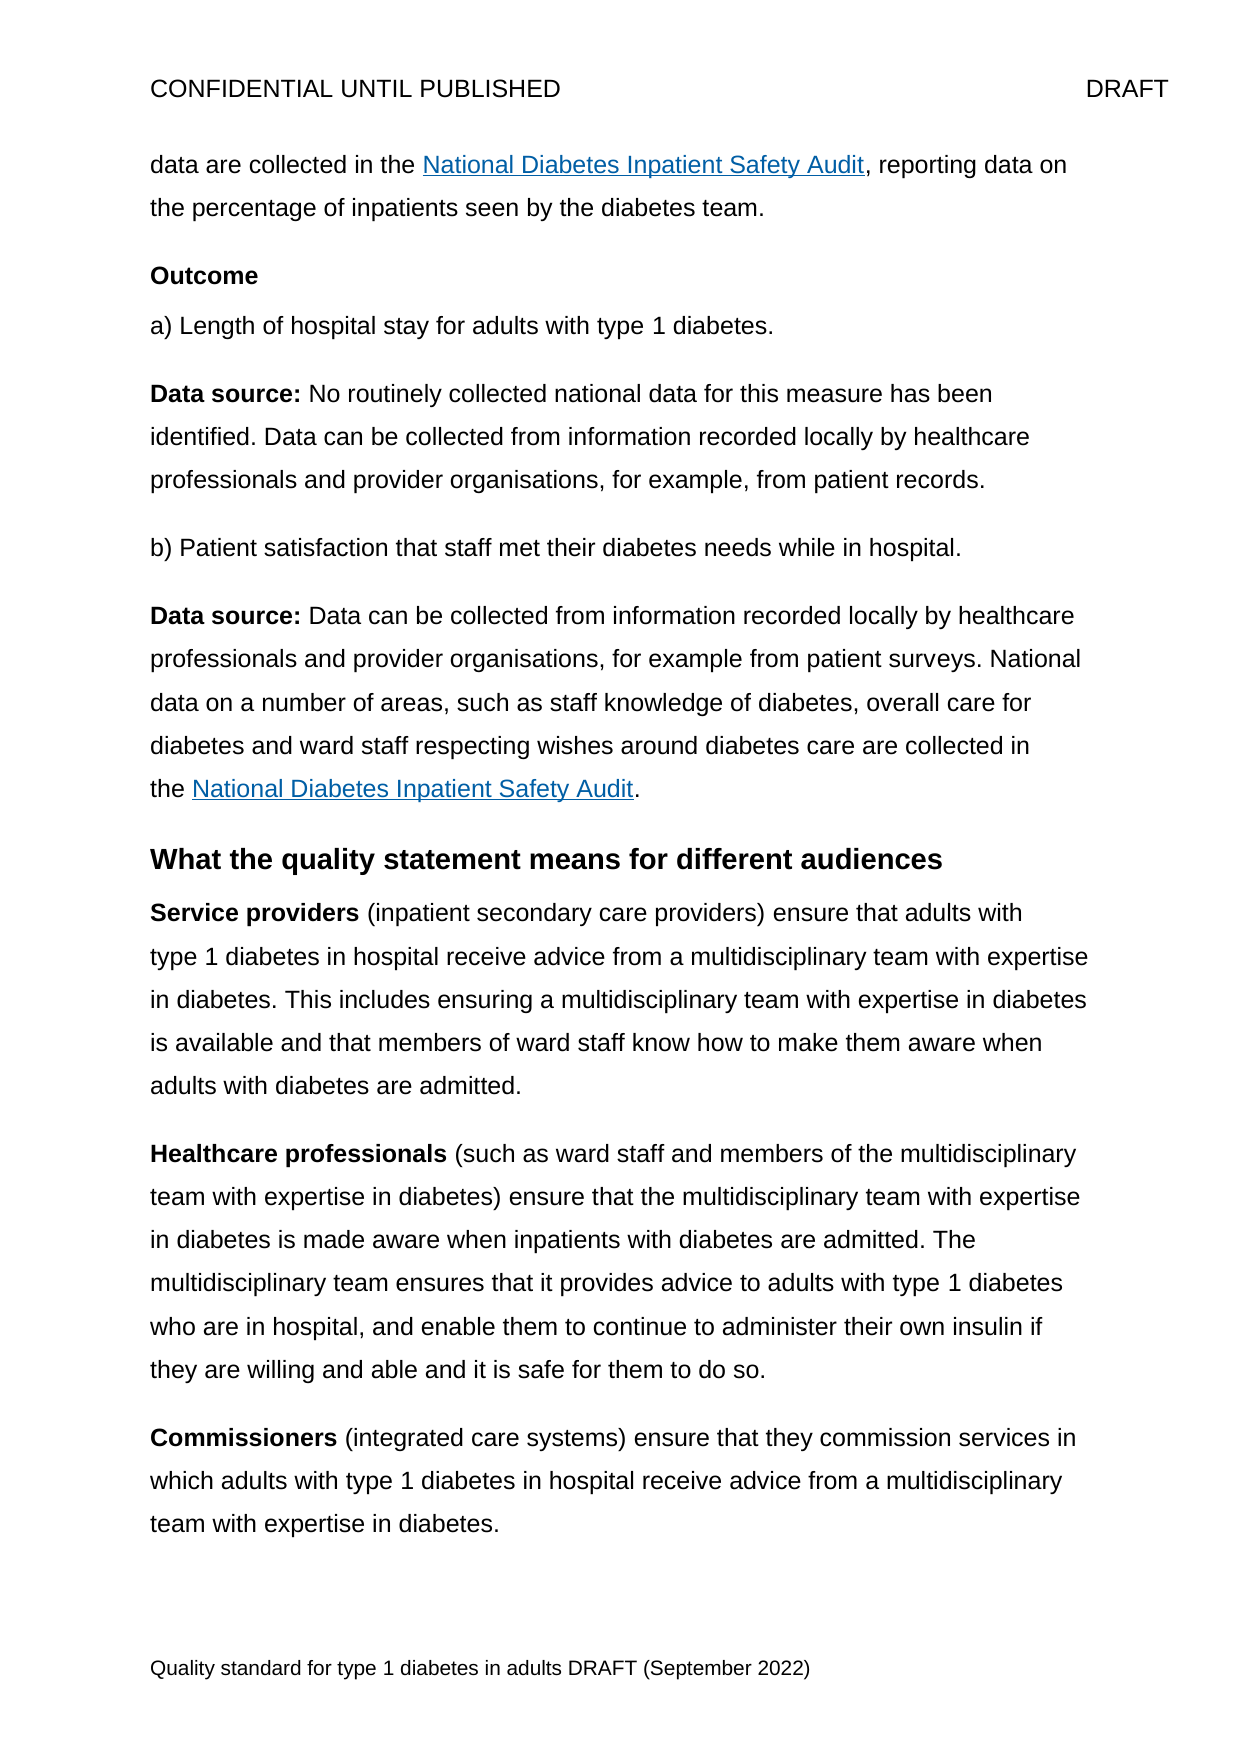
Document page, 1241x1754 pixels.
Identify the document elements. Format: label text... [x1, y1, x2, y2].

text Service providers (inpatient secondary care providers) ensure that adults with type 1 diabetes in hospital receive advice from a multidisciplinary team with expertise in diabetes. This includes ensuring a multidisciplinary team with expertise in diabetes is available and that members of ward staff know how to make them aware when adults with diabetes are admitted. [150, 898, 1090, 1100]
subtitle What the quality statement means for different audiences [150, 842, 1090, 875]
text a) Length of hospital stay for adults with type 1 diabetes. [150, 311, 1090, 339]
text Data source: No routinely collected national data for this measure has been identified. Data can be collected from information recorded locally by healthcare professionals and provider organisations, for example, from patient records. [150, 379, 1090, 494]
text Commissioners (integrated care systems) ensure that they commission services in which adults with type 1 diabetes in hospital receive advice from a multidisciplinary team with expertise in diabetes. [150, 1423, 1090, 1538]
text Data source: Data can be collected from information recorded locally by healthcare professionals and provider organisations, for example from patient surveys. National data on a number of areas, such as staff knowledge of diabetes, overall care for diabetes and ward staff respecting wishes around diabetes care are collected in the National Diabetes Inpatient Safety Audit. [150, 601, 1090, 802]
text Healthcare professionals (such as ward staff and members of the multidisciplinary team with expertise in diabetes) ensure that the multidisciplinary team with expertise in diabetes is made aware when inpatients with diabetes are admitted. The multidisciplinary team ensures that it provides advice to adults with type 1 diabetes who are in hospital, and enable them to continue to administer their own insulin if they are willing and able and it is safe for them to do so. [150, 1139, 1090, 1383]
subtitle Outcome [150, 261, 1090, 290]
text b) Patient satisfaction that staff met their diabetes needs while in hospital. [150, 533, 1090, 562]
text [150, 150, 1090, 222]
